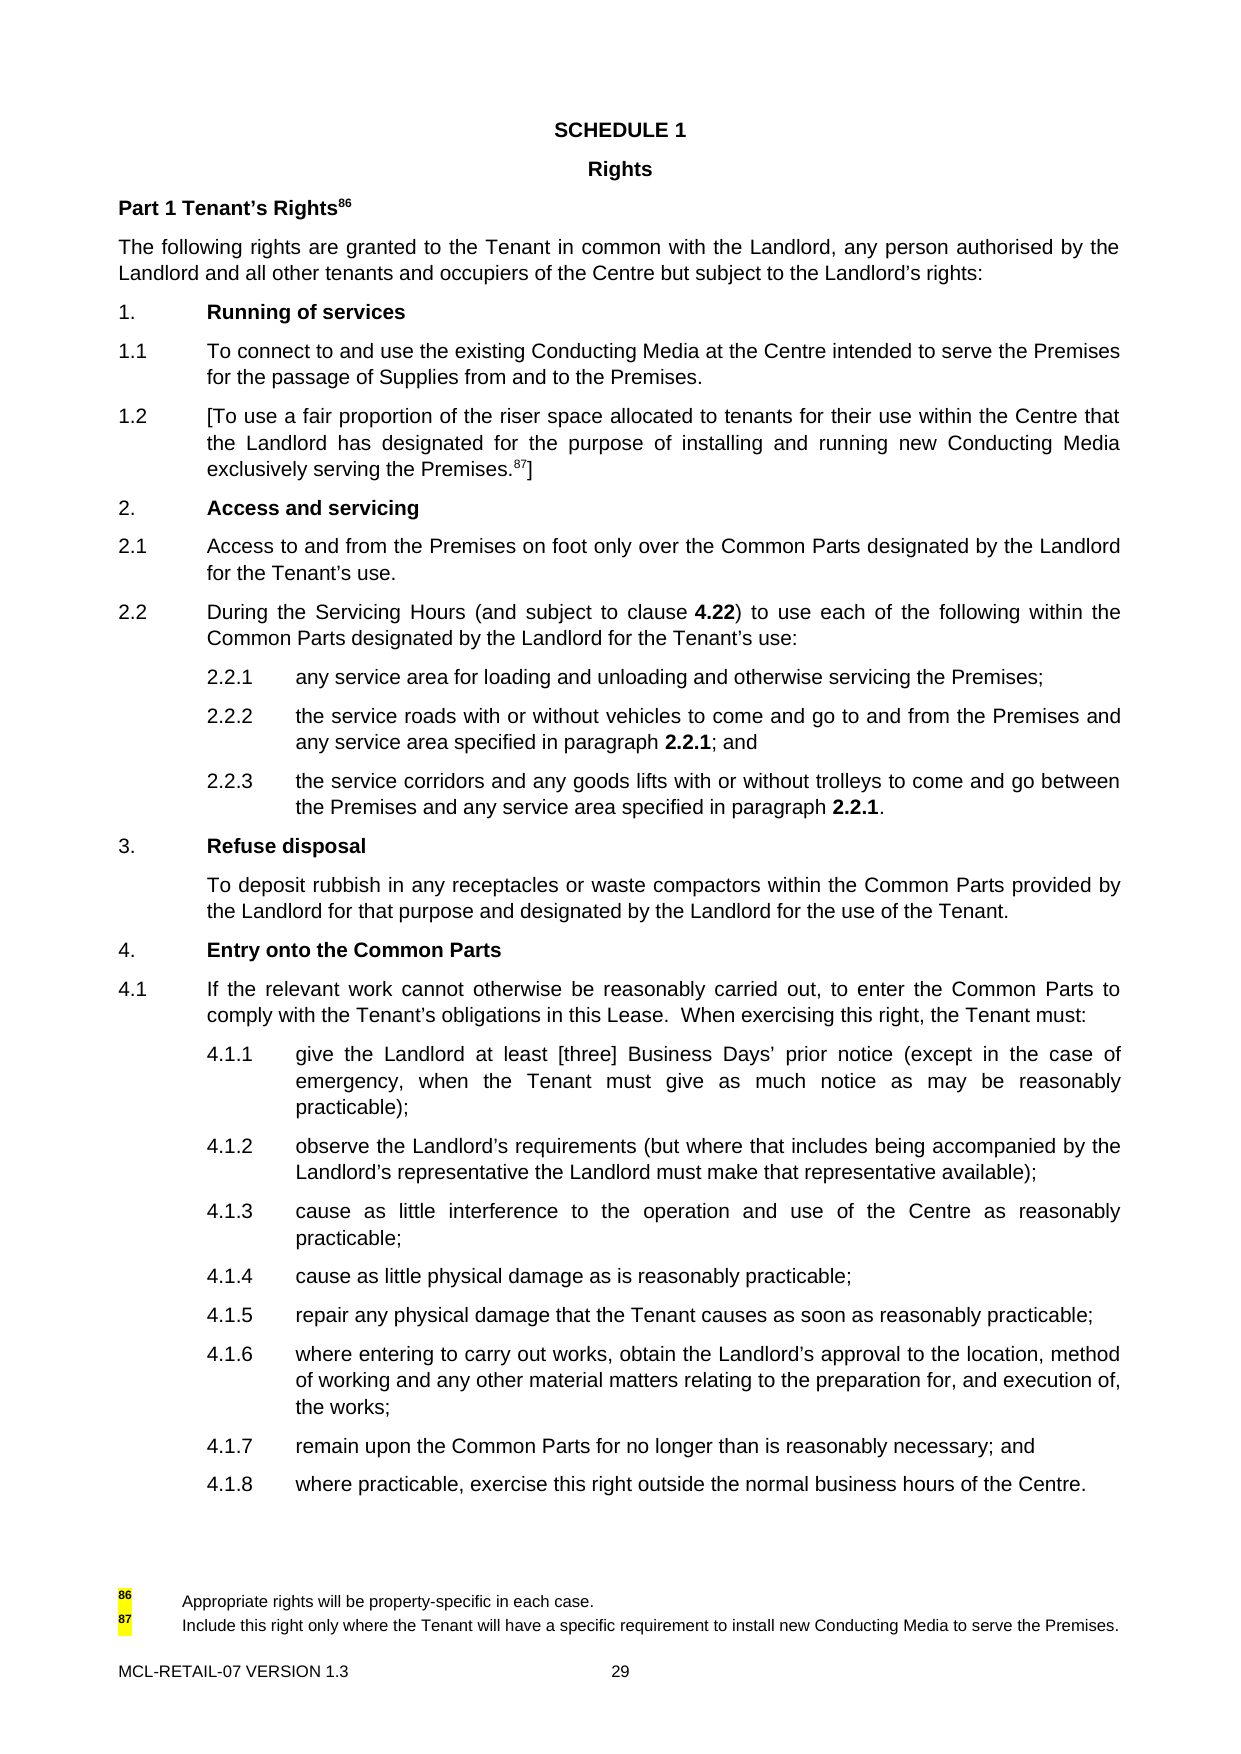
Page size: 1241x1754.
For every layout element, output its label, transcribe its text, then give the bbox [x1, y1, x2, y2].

text remain upon the Common Parts for no longer than is reasonably necessary; and [207, 1433, 1122, 1457]
text where practicable, exercise this right outside the normal business hours of the Centre. [207, 1472, 1122, 1496]
text To connect to and use the existing Conducting Media at the Centre intended to serve the Premises for the passage of Supplies from and to the Premises. [118, 339, 1122, 389]
text the service roads with or without vehicles to come and go to and from the Premises and any service area specified in paragraph 2.2.1; and [207, 704, 1122, 754]
text cause as little interference to the operation and use of the Centre as reasonably practicable; [207, 1199, 1122, 1249]
text Access and servicing [118, 496, 1122, 519]
text observe the Landlord’s requirements (but where that includes being accompanied by the Landlord’s representative the Landlord must make that representative available); [207, 1134, 1122, 1184]
text Entry onto the Common Parts [118, 938, 1122, 962]
text Refuse disposal [118, 834, 1122, 858]
text The following rights are granted to the Tenant in common with the Landlord, any person authorised by the Landlord and all other tenants and occupiers of the Centre but subject to the Landlord’s rights: [118, 235, 1122, 285]
text give the Landlord at least [three] Business Days’ prior notice (except in the case of emergency, when the Tenant must give as much notice as may be reasonably practicable); [207, 1042, 1122, 1119]
text [To use a fair proportion of the riser space allocated to tenants for their use within the Centre that the Landlord has designated for the purpose of installing and running new Conducting Media exclusively serving the Premises.] [118, 404, 1122, 481]
text Access to and from the Premises on foot only over the Common Parts designated by the Landlord for the Tenant’s use. [118, 534, 1122, 585]
text To deposit rubbish in any receptacles or waste compactors within the Common Parts provided by the Landlord for that purpose and designated by the Landlord for the use of the Tenant. [207, 873, 1122, 923]
text Running of services [118, 300, 1122, 324]
subtitle Rights [118, 157, 1122, 181]
text where entering to carry out works, obtain the Landlord’s approval to the location, method of working and any other material matters relating to the preparation for, and execution of, the works; [207, 1342, 1122, 1418]
text cause as little physical damage as is reasonably practicable; [207, 1264, 1122, 1288]
text the service corridors and any goods lifts with or without trolleys to come and go between the Premises and any service area specified in paragraph 2.2.1. [207, 769, 1122, 819]
text During the Servicing Hours (and subject to clause 4.22) to use each of the following within the Common Parts designated by the Landlord for the Tenant’s use: [118, 599, 1122, 650]
text repair any physical damage that the Tenant causes as soon as reasonably practicable; [207, 1303, 1122, 1327]
text Tenant’s Rights [118, 196, 1122, 220]
text any service area for loading and unloading and otherwise servicing the Premises; [207, 665, 1122, 689]
text If the relevant work cannot otherwise be reasonably carried out, to enter the Common Parts to comply with the Tenant’s obligations in this Lease. When exercising this right, the Tenant must: [118, 977, 1122, 1027]
